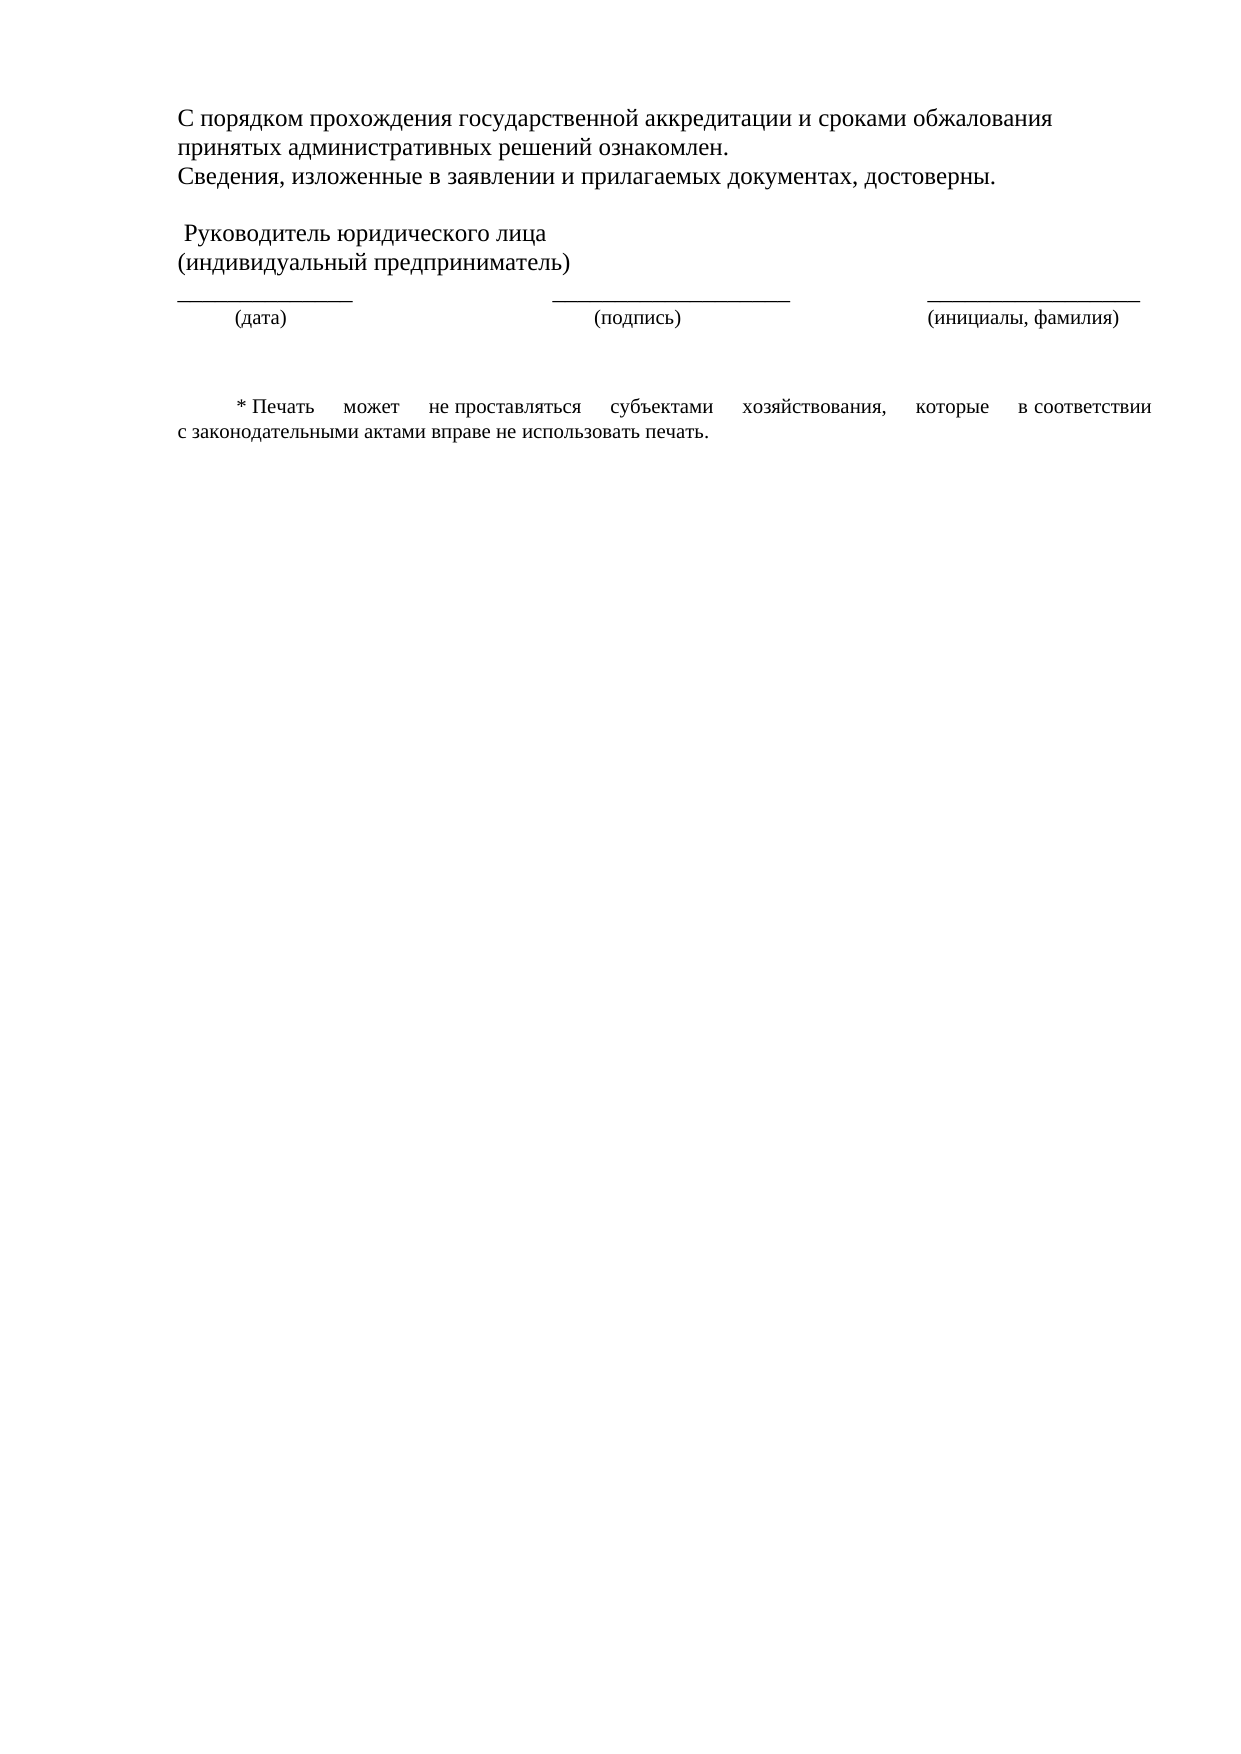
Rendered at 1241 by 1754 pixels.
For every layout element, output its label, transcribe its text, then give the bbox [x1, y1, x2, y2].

text * Печать может не проставляться субъектами хозяйствования, которые в соответствии с законодательными актами вправе не использовать печать. [177, 394, 1152, 443]
text С порядком прохождения государственной аккредитации и сроками обжалования принятых административных решений ознакомлен. [177, 103, 1152, 161]
text Сведения, изложенные в заявлении и прилагаемых документах, достоверны. [177, 161, 1152, 190]
text Руководитель юридического лица [177, 218, 1152, 247]
text (индивидуальный предприниматель) [177, 247, 1152, 276]
text (дата) (подпись) (инициалы, фамилия) [177, 305, 1152, 329]
text ______________ ___________________ _________________ [177, 276, 1152, 305]
